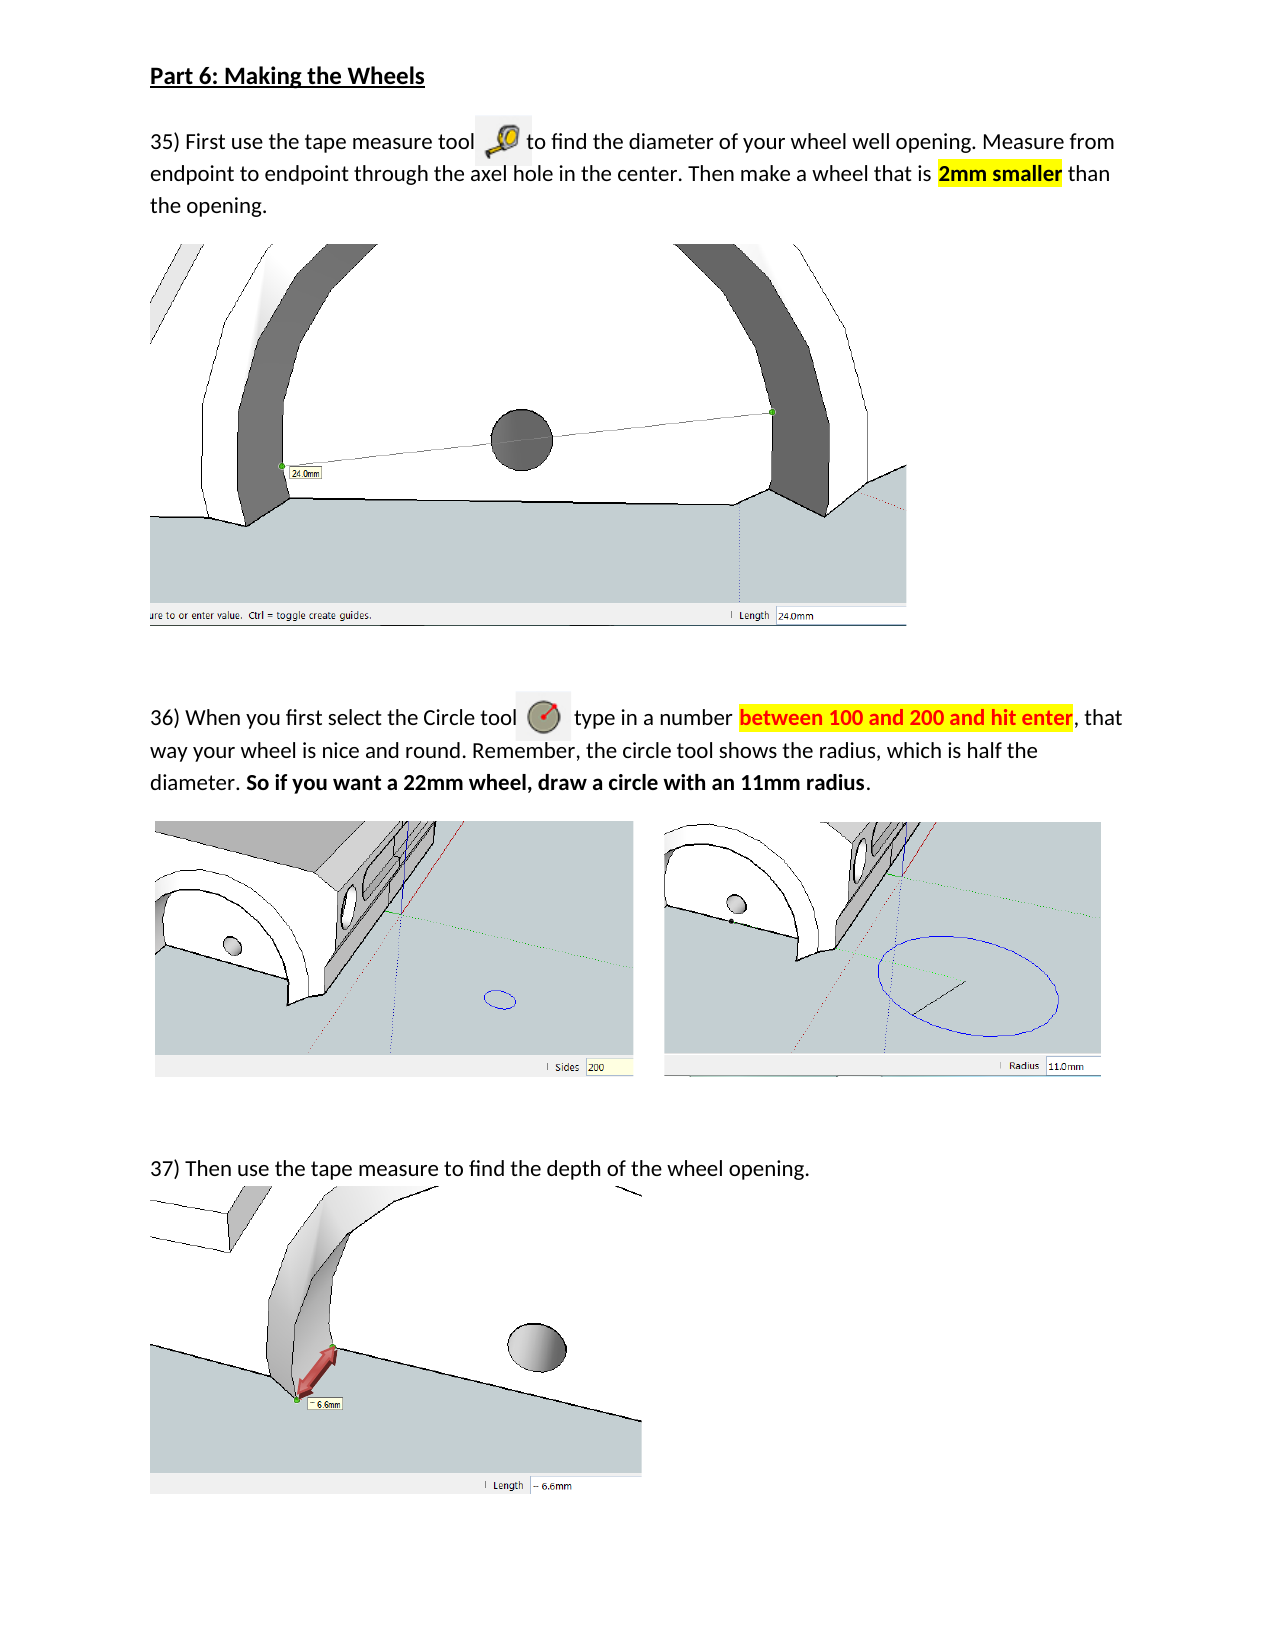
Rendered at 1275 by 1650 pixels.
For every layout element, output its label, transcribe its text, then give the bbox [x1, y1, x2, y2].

picture [155, 821, 634, 1077]
picture [664, 822, 1101, 1077]
picture [150, 244, 907, 626]
text 36) When you first select the Circle tool type in a number between 100 and 200 and hit enter, that way your wheel is nice and round. Remember, the circle tool shows the radius, which is half the diameter. So if you want a 22mm wheel, draw a circle with an 11mm radius. [150, 703, 1125, 796]
text Part 6: Making the Wheels 35) First use the tape measure tool to find the diameter of your wheel well opening. Measure from endpoint to endpoint through the axel hole in the center. Then make a wheel that is 2mm smaller than the opening. [150, 60, 1125, 219]
picture [150, 1186, 642, 1494]
picture [515, 691, 572, 703]
